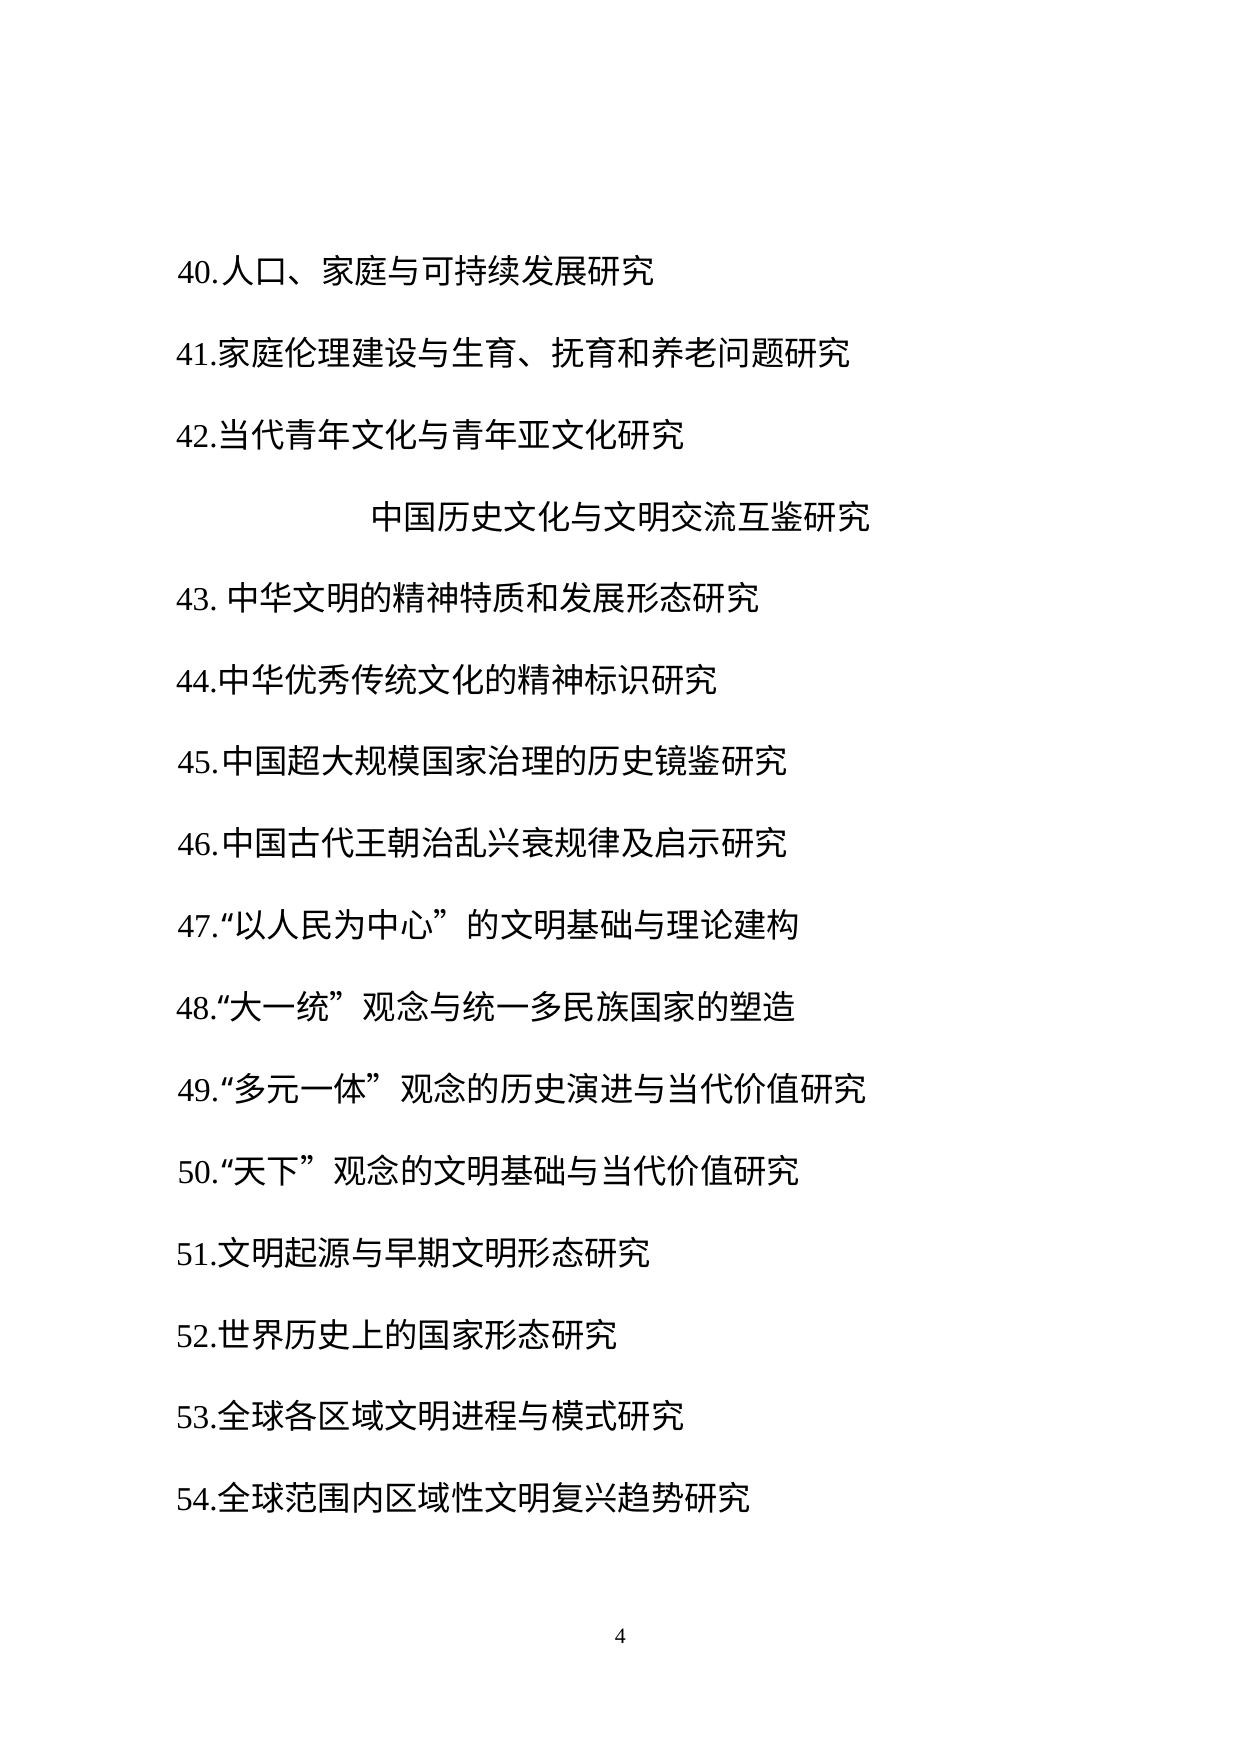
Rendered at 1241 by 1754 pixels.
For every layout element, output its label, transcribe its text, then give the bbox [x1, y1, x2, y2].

text 42.当代青年文化与青年亚文化研究 [176, 409, 1080, 457]
text 43. 中华文明的精神特质和发展形态研究 [176, 572, 1080, 620]
list “以人民为中心”的文明基础与理论建构 [177, 899, 1080, 947]
text 48.“大一统”观念与统一多民族国家的塑造 [176, 981, 1080, 1029]
list 中国古代王朝治乱兴衰规律及启示研究 [177, 817, 1080, 865]
list “天下”观念的文明基础与当代价值研究 [177, 1144, 1080, 1193]
list “多元一体”观念的历史演进与当代价值研究 [177, 1063, 1080, 1111]
text 53.全球各区域文明进程与模式研究 [176, 1390, 1080, 1438]
text 52.世界历史上的国家形态研究 [176, 1308, 1080, 1357]
text 44.中华优秀传统文化的精神标识研究 [176, 653, 1080, 702]
list 人口、家庭与可持续发展研究 [177, 245, 1080, 293]
text 54.全球范围内区域性文明复兴趋势研究 [176, 1472, 1080, 1520]
list 中国超大规模国家治理的历史镜鉴研究 [177, 735, 1080, 783]
text 中国历史文化与文明交流互鉴研究 [177, 491, 1063, 539]
text 41.家庭伦理建设与生育、抚育和养老问题研究 [176, 327, 1080, 375]
text 51.文明起源与早期文明形态研究 [176, 1227, 1080, 1275]
